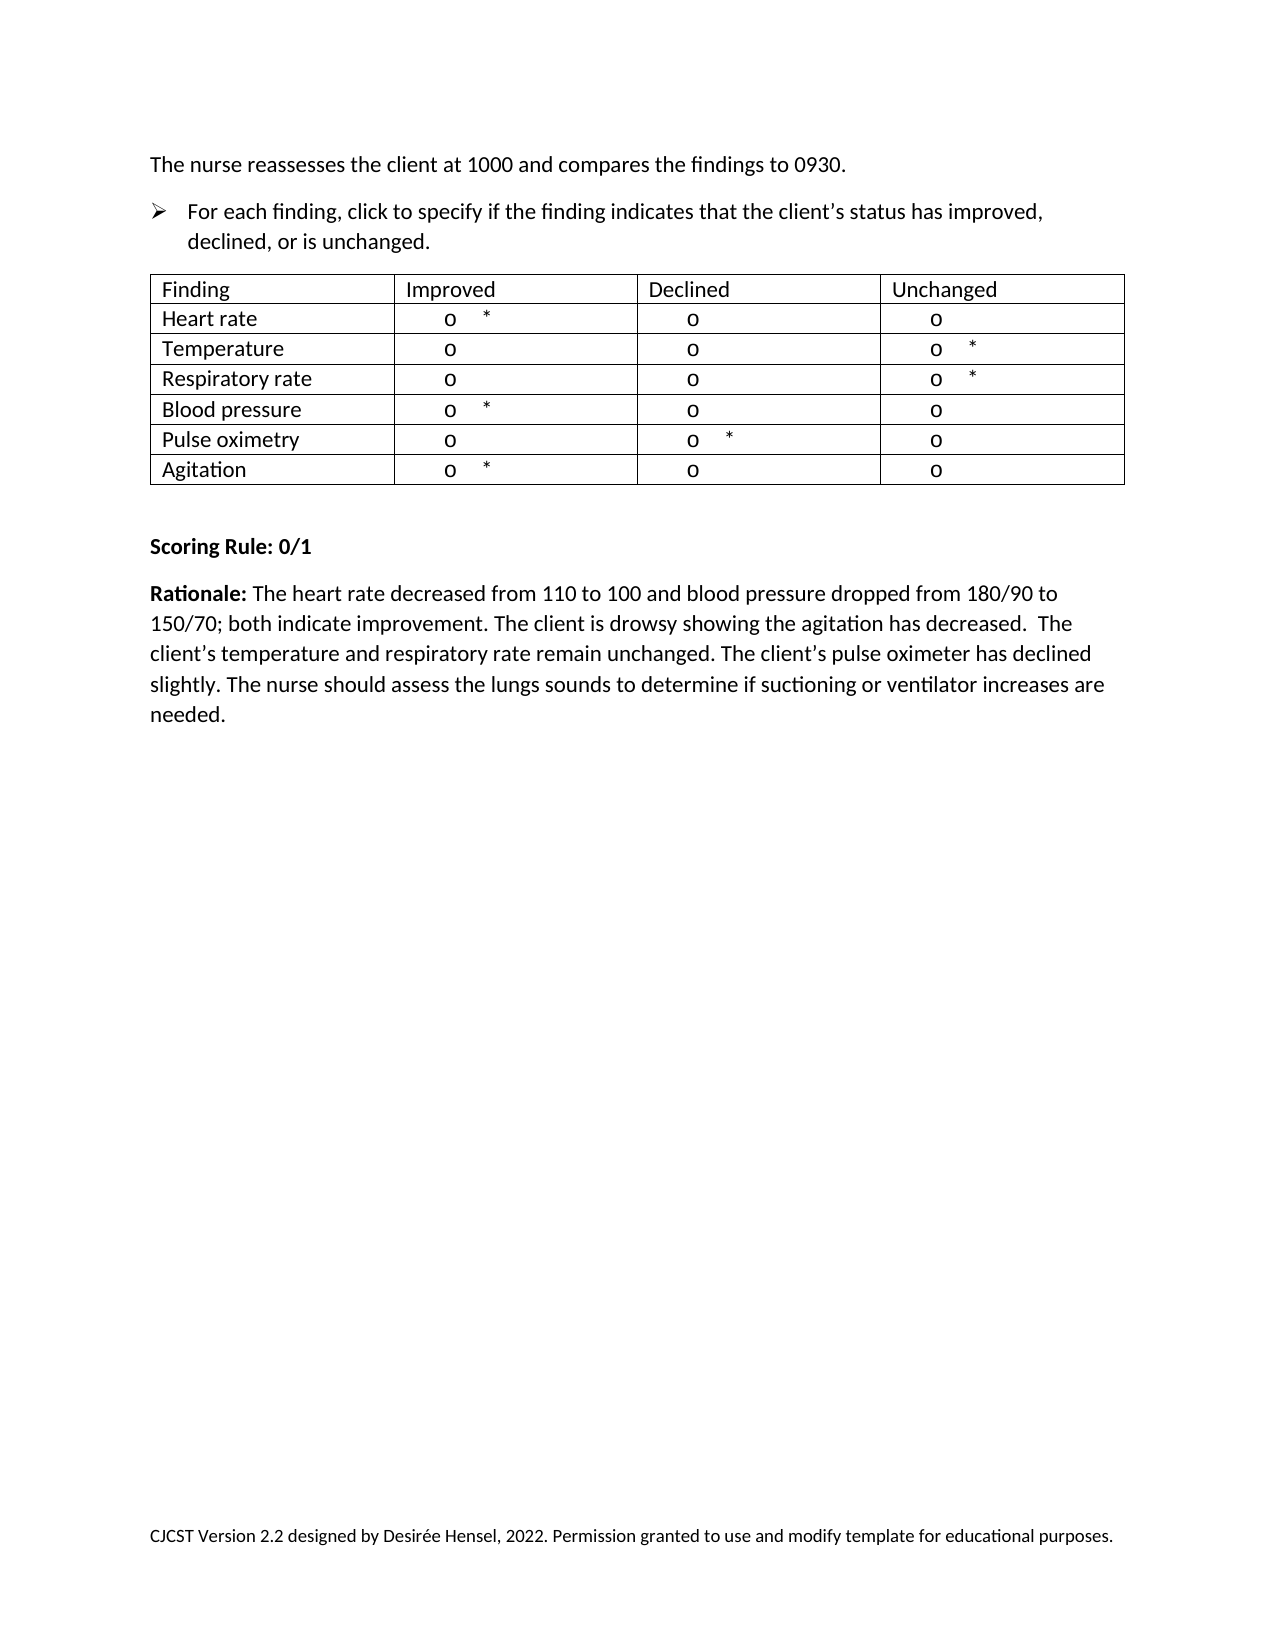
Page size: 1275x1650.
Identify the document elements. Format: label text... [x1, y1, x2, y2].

table_cell [395, 425, 637, 454]
table_header Declined [638, 275, 880, 303]
table_cell Respiratory rate [151, 365, 394, 394]
table_cell * [881, 334, 1124, 363]
table_cell Temperature [151, 334, 394, 363]
list For each finding, click to specify if the finding indicates that the client’s status has improved, declined, or is unchanged. [150, 197, 1125, 255]
table_cell [881, 304, 1124, 333]
table_cell [638, 304, 880, 333]
table_cell * [395, 304, 637, 333]
table_header Unchanged [881, 275, 1124, 303]
table_cell Pulse oximetry [151, 425, 394, 454]
table_cell * [395, 395, 637, 424]
text Rationale: The heart rate decreased from 110 to 100 and blood pressure dropped from 180/90 to 150/70; both indicate improvement. The client is drowsy showing the agitation has decreased. The client’s temperature and respiratory rate remain unchanged. The client’s pulse oximeter has declined slightly. The nurse should assess the lungs sounds to determine if suctioning or ventilator increases are needed. [150, 579, 1125, 728]
table_cell [638, 455, 880, 484]
table_cell [395, 365, 637, 394]
table_cell [638, 334, 880, 363]
table_cell Blood pressure [151, 395, 394, 424]
table_cell [638, 395, 880, 424]
table_cell [638, 365, 880, 394]
table_cell [395, 334, 637, 363]
table_header Finding [151, 275, 394, 303]
table_cell [881, 425, 1124, 454]
table_cell * [881, 365, 1124, 394]
table_cell Agitation [151, 455, 394, 484]
table_cell * [638, 425, 880, 454]
table_cell [881, 455, 1124, 484]
text Scoring Rule: 0/1 [150, 532, 1125, 560]
table_cell Heart rate [151, 304, 394, 333]
table_cell * [395, 455, 637, 484]
table_cell [881, 395, 1124, 424]
text The nurse reassesses the client at 1000 and compares the findings to 0930. [150, 150, 1125, 178]
table_header Improved [395, 275, 637, 303]
